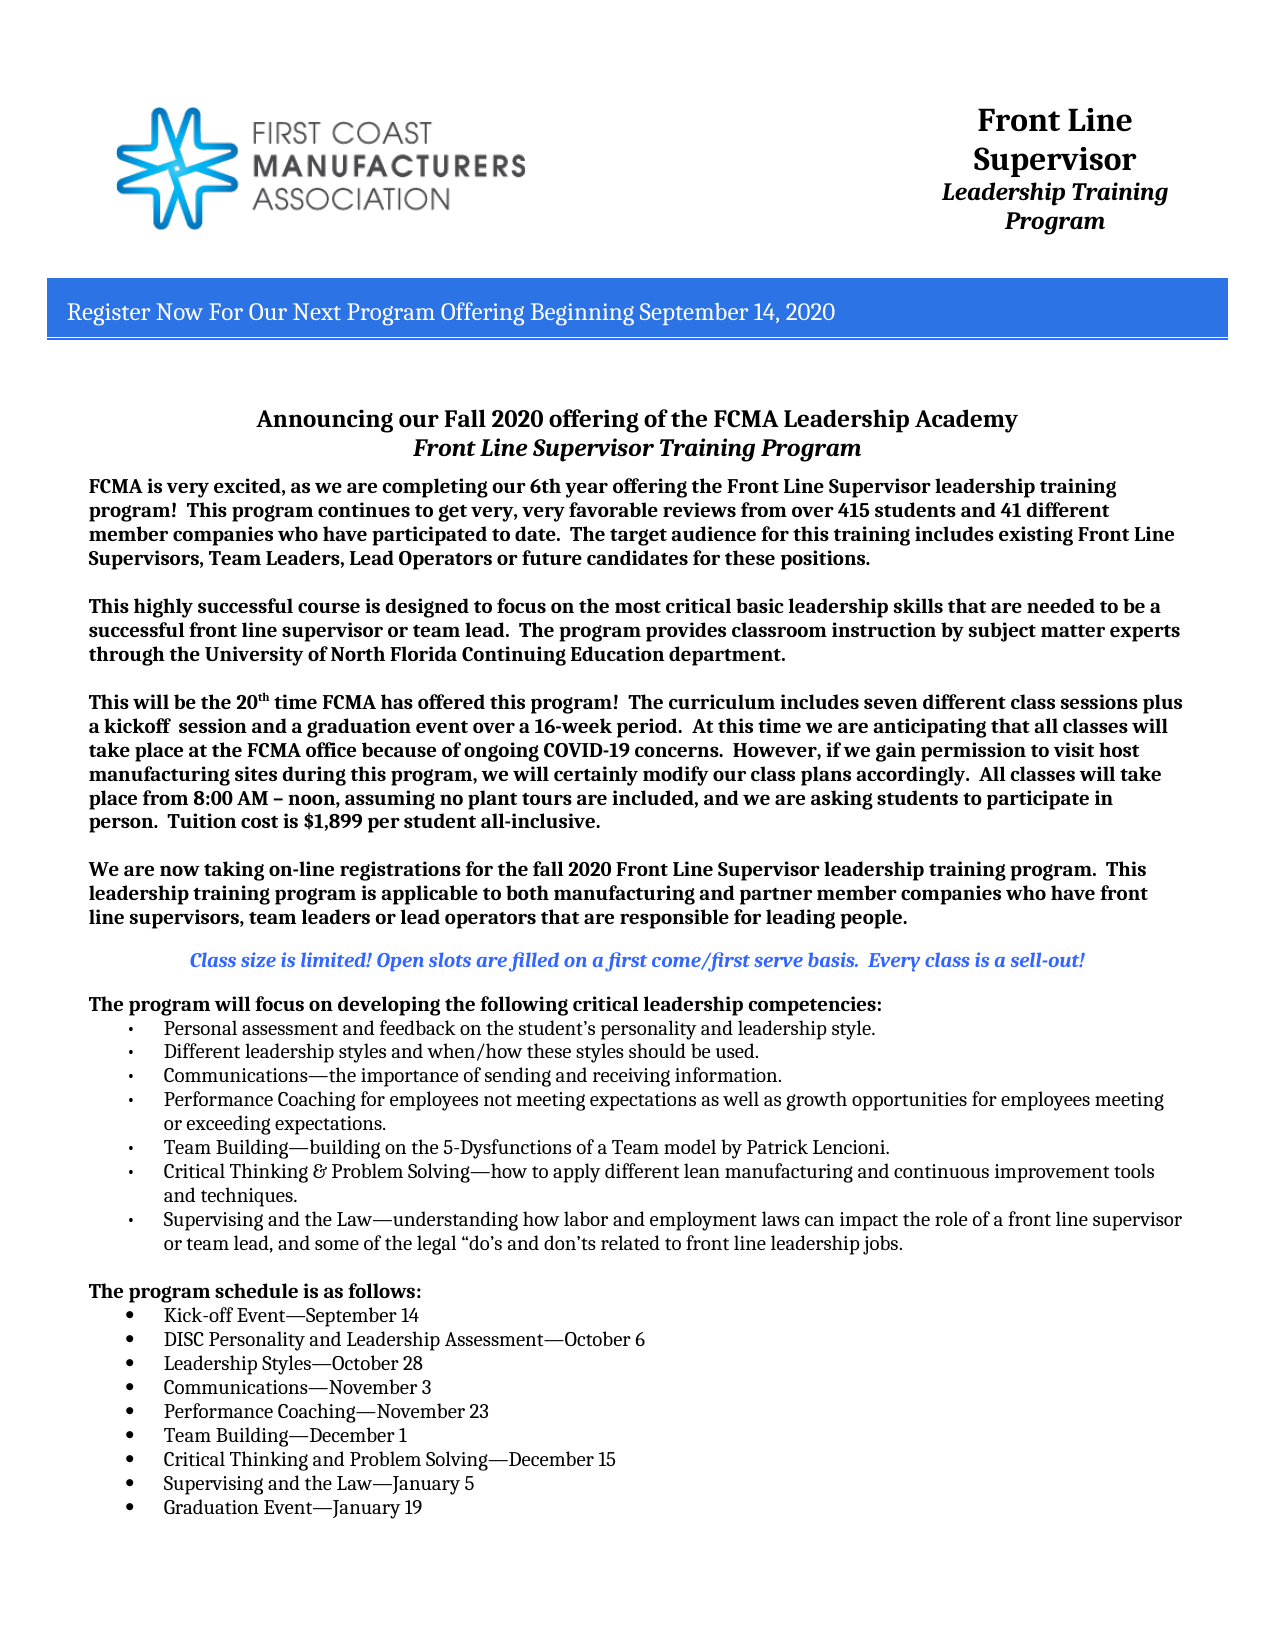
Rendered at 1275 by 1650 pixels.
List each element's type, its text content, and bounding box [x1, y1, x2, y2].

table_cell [47, 340, 1228, 1561]
picture [116, 107, 525, 230]
table_cell [882, 278, 1228, 337]
table_cell Register Now For Our Next Program Offering Beginning September 14, 2020 [47, 278, 882, 337]
table_header Front Line Supervisor Leadership Training Program [882, 60, 1228, 277]
table_header [47, 60, 882, 277]
